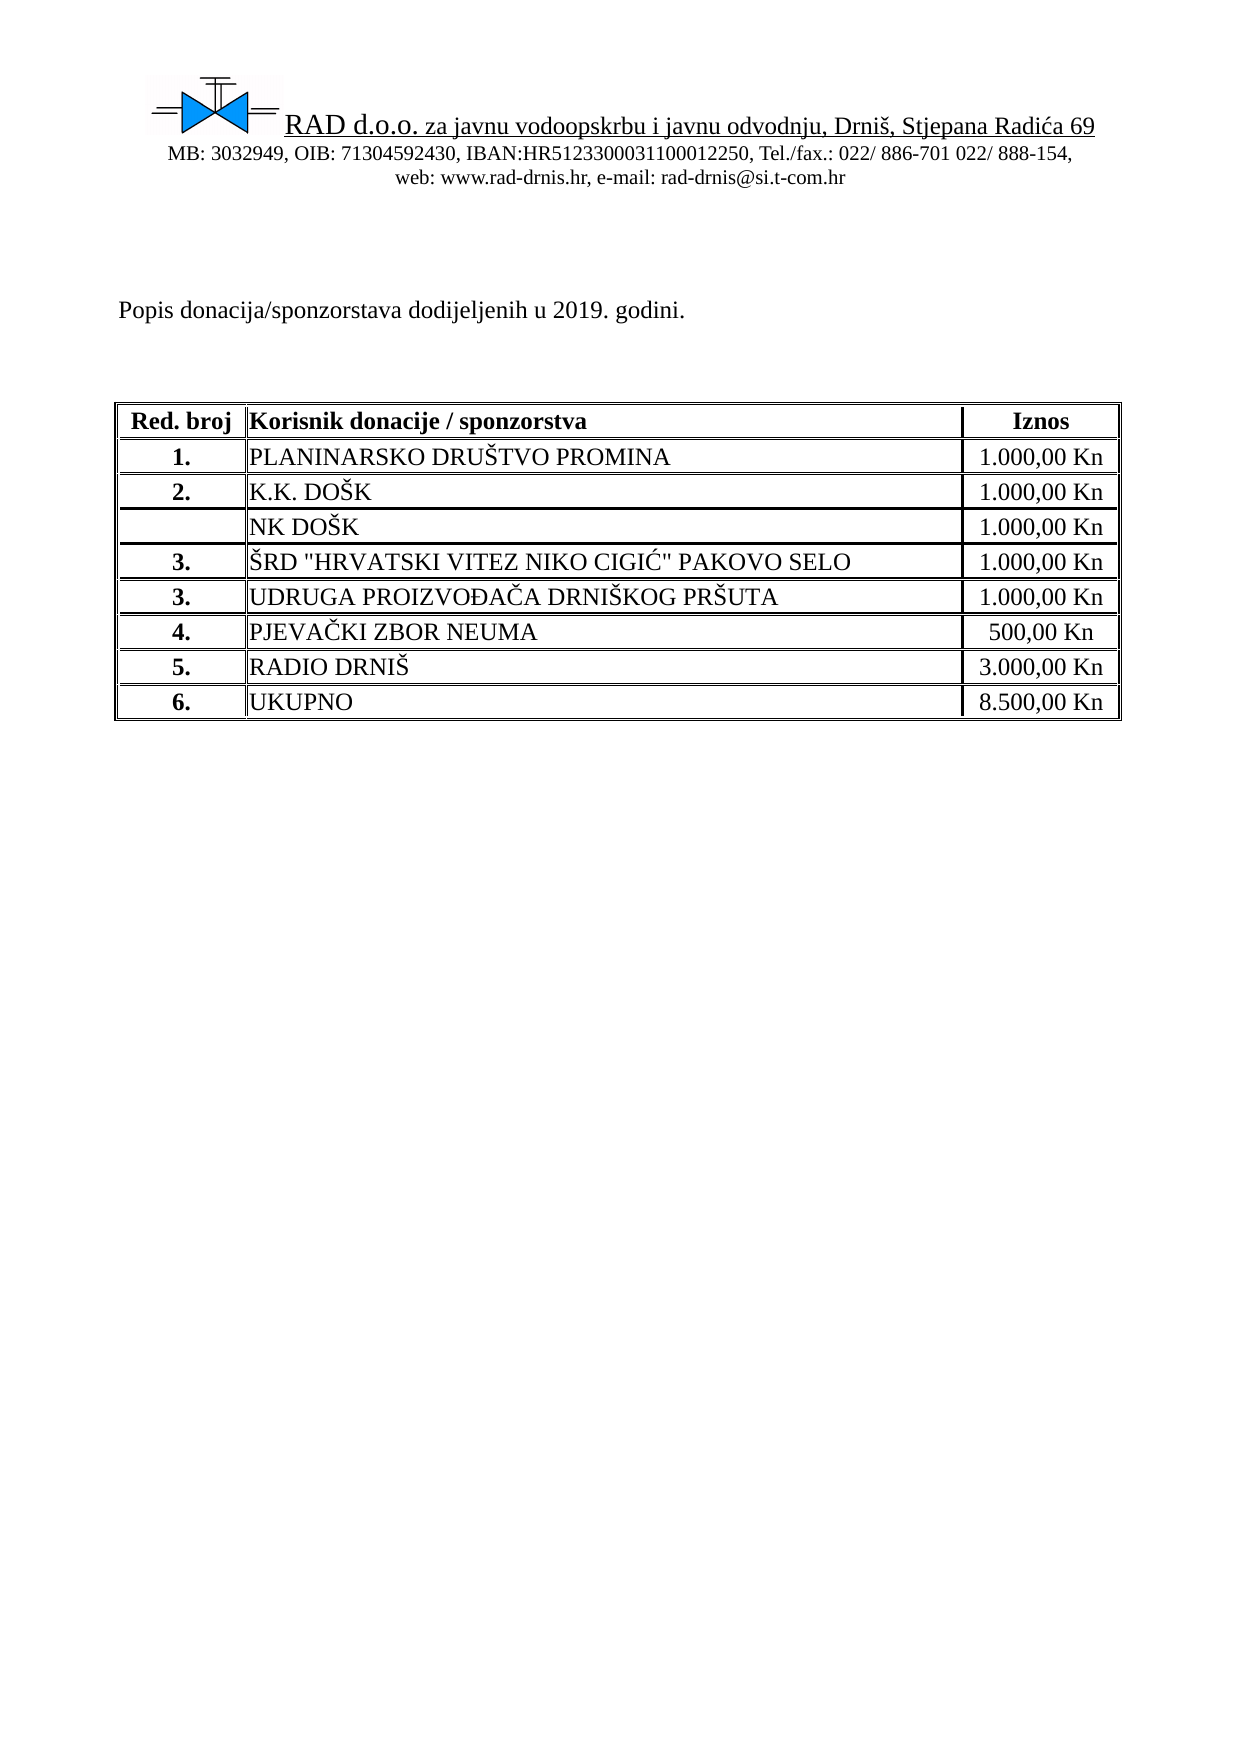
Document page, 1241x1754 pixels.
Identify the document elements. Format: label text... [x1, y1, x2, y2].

table_cell 4. [118, 612, 245, 647]
text Popis donacija/sponzorstava dodijeljenih u 2019. godini. [118, 295, 1122, 323]
table_cell 500,00 Kn [964, 612, 1119, 647]
table_header Red. broj [118, 405, 247, 437]
table_cell 3. [118, 542, 245, 577]
table_cell 1.000,00 Kn [962, 472, 1120, 507]
table_cell 1.000,00 Kn [964, 577, 1119, 612]
table_cell 3.000,00 Kn [964, 648, 1119, 682]
table_cell 6. [118, 683, 247, 718]
table_cell K.K. DOŠK [248, 475, 961, 507]
table_cell UKUPNO [247, 686, 962, 718]
table_cell 1.000,00 Kn [962, 437, 1120, 472]
table_cell [118, 507, 245, 542]
table_cell 5. [118, 648, 245, 682]
picture [145, 75, 285, 135]
table_header Iznos [962, 405, 1118, 437]
table_cell NK DOŠK [248, 510, 961, 542]
table_cell UDRUGA PROIZVOĐAČA DRNIŠKOG PRŠUTA [248, 581, 961, 612]
table_header Korisnik donacije / sponzorstva [247, 405, 962, 437]
table_cell 1.000,00 Kn [964, 542, 1118, 577]
table_cell 8.500,00 Kn [962, 683, 1119, 718]
table_cell 1.000,00 Kn [964, 507, 1118, 542]
table_cell RADIO DRNIŠ [248, 651, 961, 682]
table_cell PJEVAČKI ZBOR NEUMA [248, 616, 961, 647]
table_cell ŠRD "HRVATSKI VITEZ NIKO CIGIĆ" PAKOVO SELO [248, 545, 961, 577]
table_cell 3. [118, 577, 245, 612]
table_cell 2. [116, 472, 247, 507]
table_cell PLANINARSKO DRUŠTVO PROMINA [248, 440, 961, 472]
table_cell 1. [116, 437, 247, 472]
